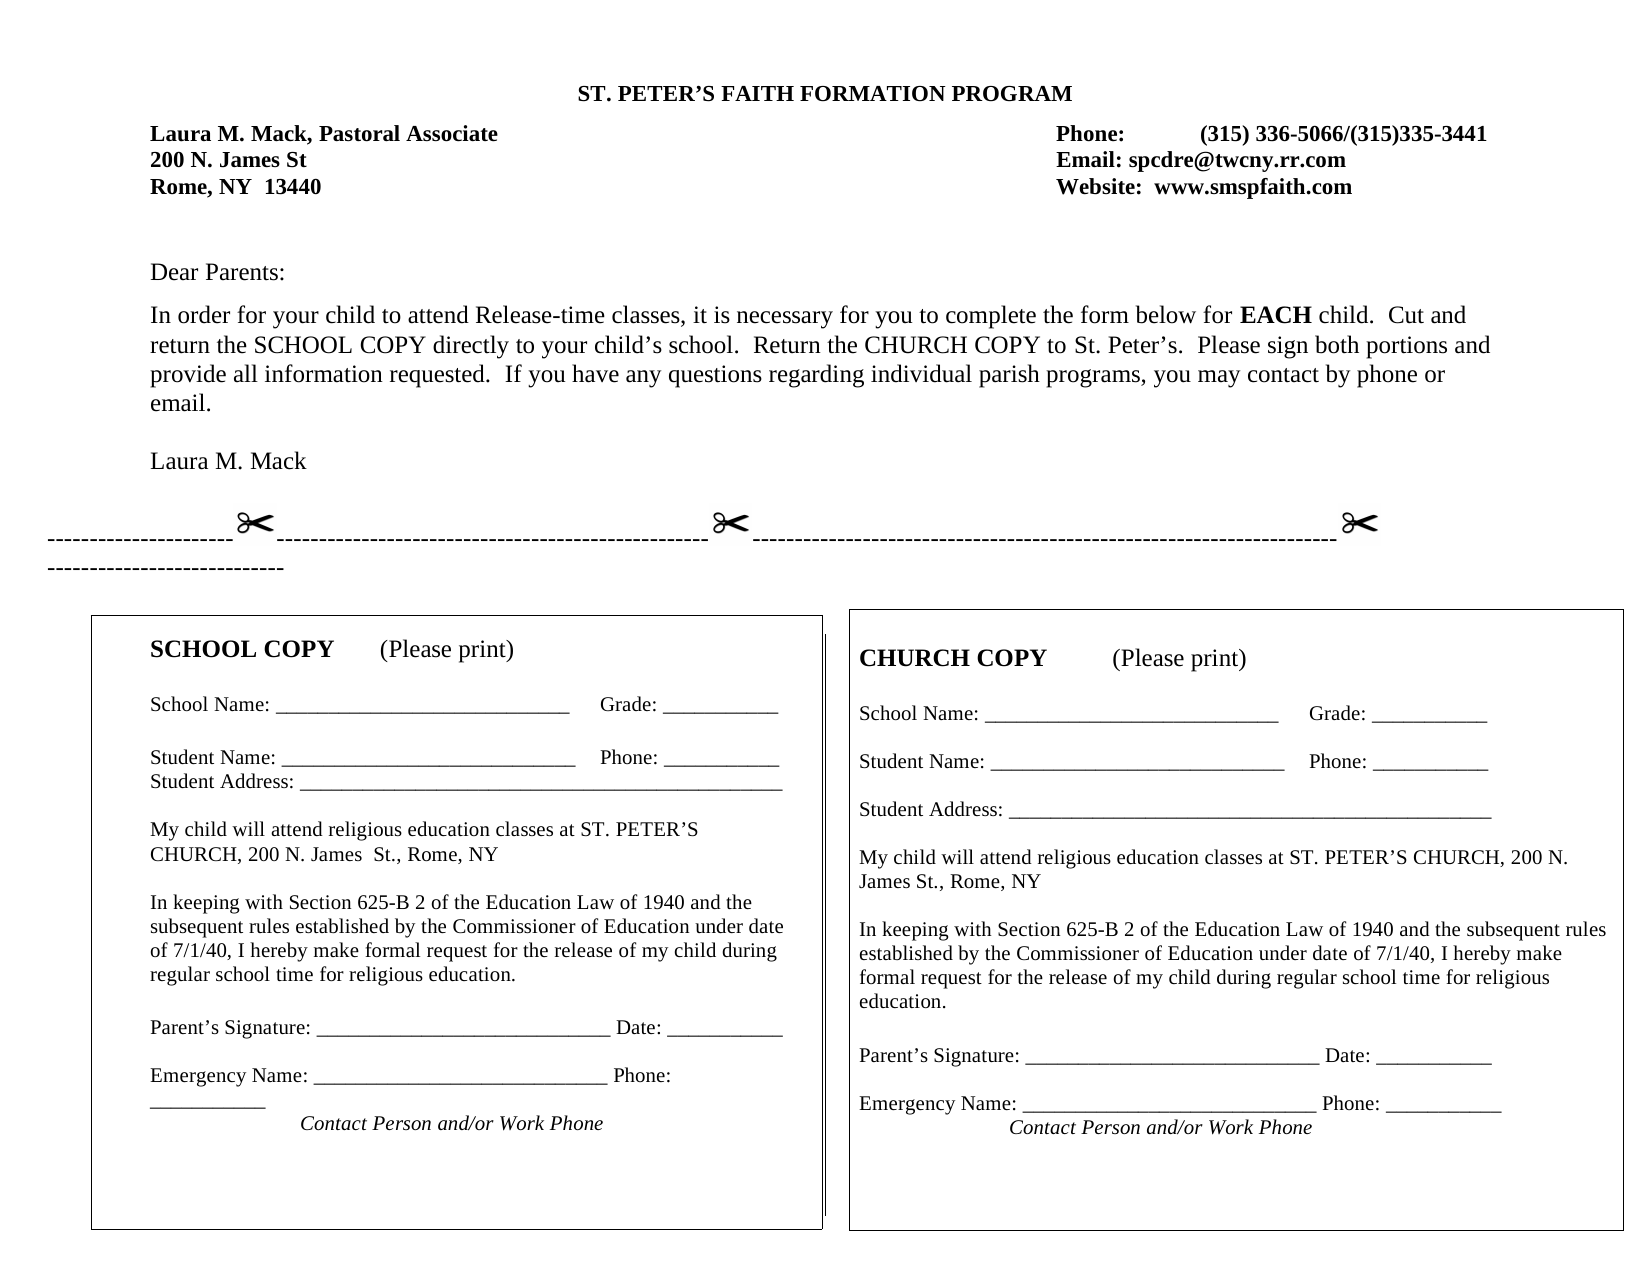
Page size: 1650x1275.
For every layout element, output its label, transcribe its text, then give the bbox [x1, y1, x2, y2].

picture [233, 503, 277, 546]
text In keeping with Section 625-B 2 of the Education Law of 1940 and the subsequent rules established by the Commissioner of Education under date of 7/1/40, I hereby make formal request for the release of my child during regular school time for religious education. [150, 889, 787, 986]
subtitle SCHOOL COPY (Please print) [150, 634, 787, 663]
text Student Address: ______________________________________________ [150, 769, 787, 793]
picture [1338, 503, 1381, 546]
picture [709, 503, 752, 546]
text My child will attend religious education classes at ST. PETER’S CHURCH, 200 N. James St., , [150, 817, 787, 865]
text Parent’s Signature: ____________________________ Date: ___________ [150, 1015, 787, 1039]
text Dear Parents: [150, 257, 1500, 286]
text Contact Person and/or Work Phone [150, 1111, 787, 1135]
text Emergency Name: ____________________________ Phone: ___________ [150, 1063, 787, 1111]
text In order for your child to attend Release-time classes, it is necessary for you to complete the form below for EACH child. Cut and return the SCHOOL COPY directly to your child’s school. Return the CHURCH COPY to St. Peter’s. Please sign both portions and provide all information requested. If you have any questions regarding individual parish programs, you may contact by phone or email. [150, 300, 1500, 417]
subtitle School Name: ____________________________ Grade: ___________ [150, 692, 787, 716]
text -------------------------------------------------------------------------------------------------------------------------------------------------------------------------- [47, 504, 1594, 581]
text Student Name: ____________________________ Phone: ___________ [150, 745, 787, 769]
text Laura M. Mack [150, 446, 1500, 475]
